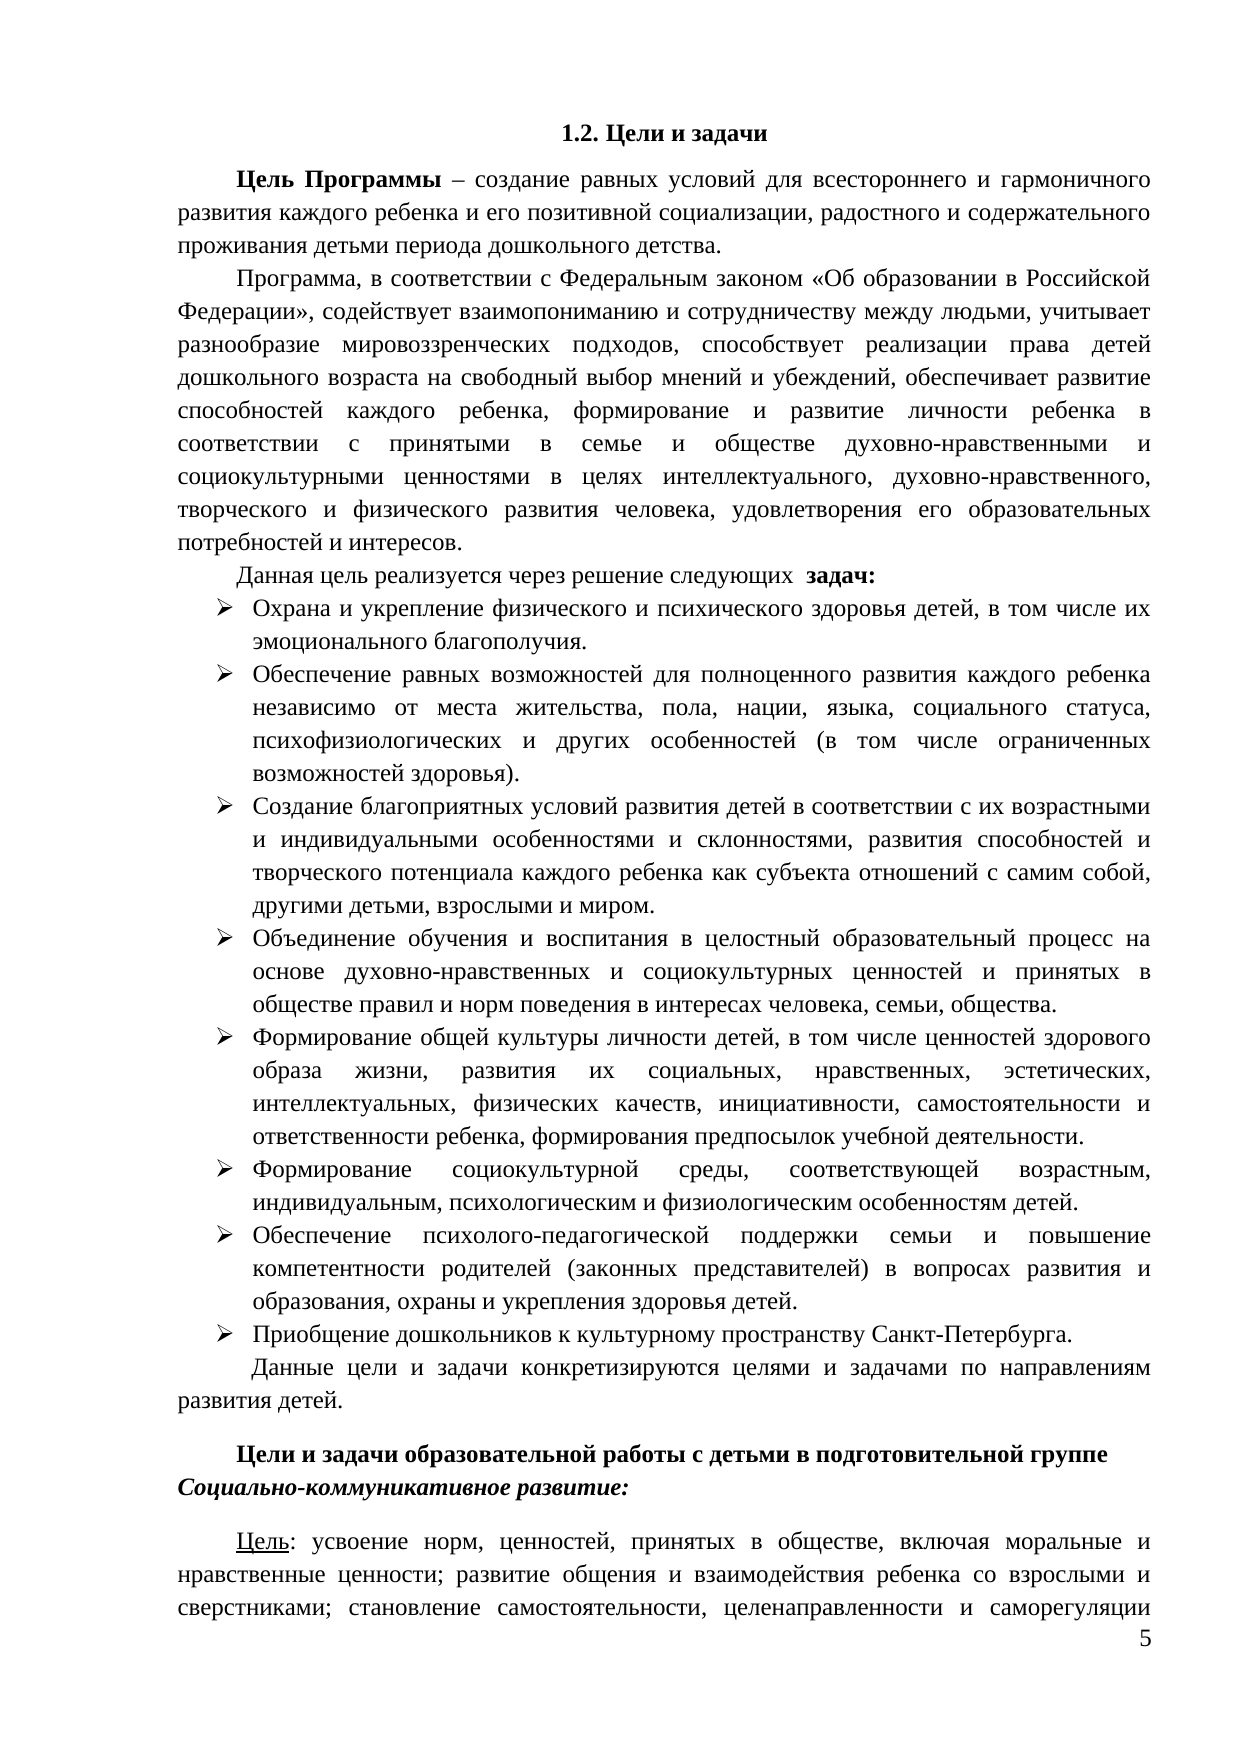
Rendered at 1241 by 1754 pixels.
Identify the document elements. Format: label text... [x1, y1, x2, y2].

list Приобщение дошкольников к культурному пространству Санкт-Петербурга. [215, 1319, 1152, 1348]
list Создание благоприятных условий развития детей в соответствии с их возрастными и индивидуальными особенностями и склонностями, развития способностей и творческого потенциала каждого ребенка как субъекта отношений с самим собой, другими детьми, взрослыми и миром. [215, 791, 1152, 919]
list Охрана и укрепление физического и психического здоровья детей, в том числе их эмоционального благополучия. [215, 593, 1152, 655]
list Обеспечение психолого-педагогической поддержки семьи и повышение компетентности родителей (законных представителей) в вопросах развития и образования, охраны и укрепления здоровья детей. [215, 1220, 1152, 1315]
text Социально-коммуникативное развитие: [177, 1472, 1152, 1501]
list Цели и задачи [177, 118, 1152, 147]
text Программа, в соответствии с Федеральным законом «Об образовании в Российской Федерации», содействует взаимопониманию и сотрудничеству между людьми, учитывает разнообразие мировоззренческих подходов, способствует реализации права детей дошкольного возраста на свободный выбор мнений и убеждений, обеспечивает развитие способностей каждого ребенка, формирование и развитие личности ребенка в соответствии с принятыми в семье и обществе духовно-нравственными и социокультурными ценностями в целях интеллектуального, духовно-нравственного, творческого и физического развития человека, удовлетворения его образовательных потребностей и интересов. [177, 263, 1152, 556]
list Формирование социокультурной среды, соответствующей возрастным, индивидуальным, психологическим и физиологическим особенностям детей. [215, 1154, 1152, 1216]
text Цели и задачи образовательной работы с детьми в подготовительной группе [177, 1439, 1152, 1468]
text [177, 1526, 1152, 1621]
list Объединение обучения и воспитания в целостный образовательный процесс на основе духовно-нравственных и социокультурных ценностей и принятых в обществе правил и норм поведения в интересах человека, семьи, общества. [215, 923, 1152, 1018]
text Цель Программы – создание равных условий для всестороннего и гармоничного развития каждого ребенка и его позитивной социализации, радостного и содержательного проживания детьми периода дошкольного детства. [177, 164, 1152, 258]
list Данные цели и задачи конкретизируются целями и задачами по направлениям развития детей. [177, 1352, 1152, 1414]
list Формирование общей культуры личности детей, в том числе ценностей здорового образа жизни, развития их социальных, нравственных, эстетических, интеллектуальных, физических качеств, инициативности, самостоятельности и ответственности ребенка, формирования предпосылок учебной деятельности. [215, 1022, 1152, 1150]
text Данная цель реализуется через решение следующих задач: [177, 560, 1152, 589]
list Обеспечение равных возможностей для полноценного развития каждого ребенка независимо от места жительства, пола, нации, языка, социального статуса, психофизиологических и других особенностей (в том числе ограниченных возможностей здоровья). [215, 659, 1152, 787]
